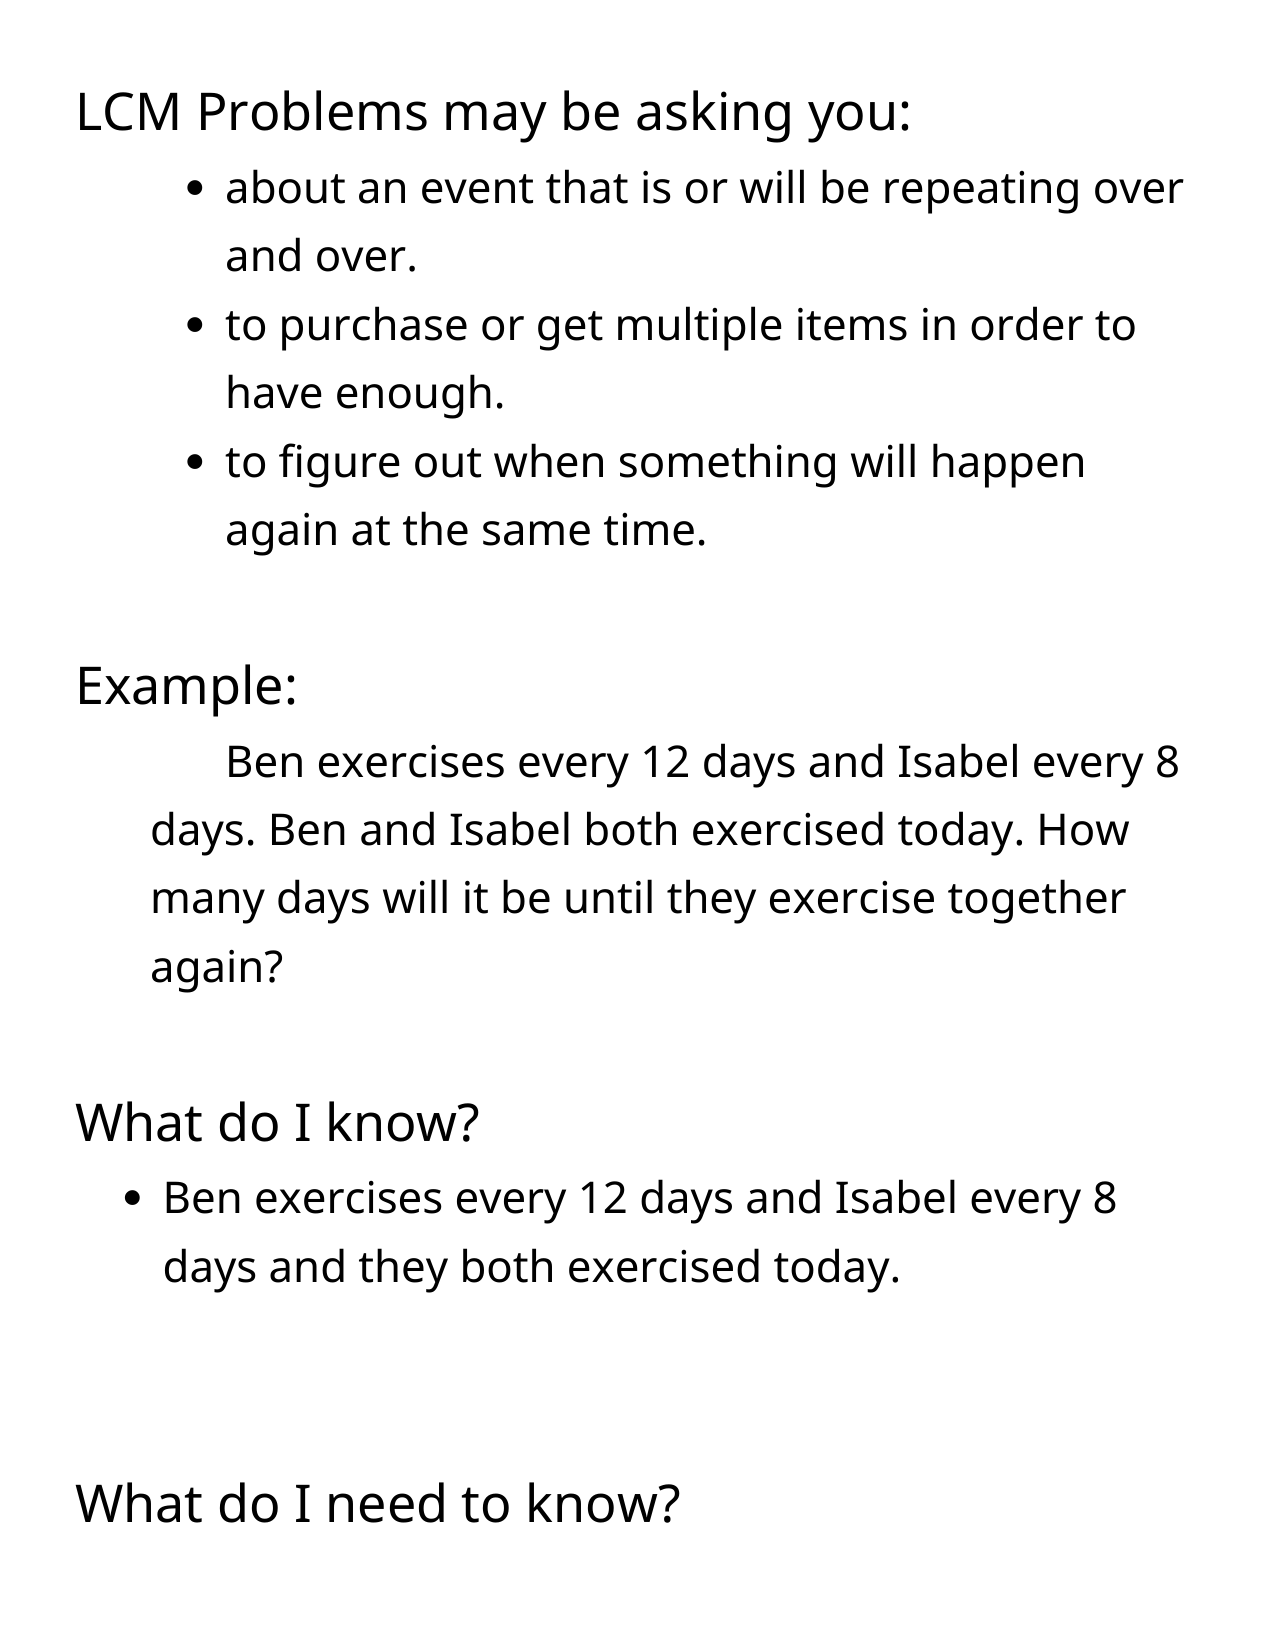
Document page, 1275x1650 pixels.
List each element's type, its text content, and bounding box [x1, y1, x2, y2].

text LCM Problems may be asking you: [75, 75, 1200, 146]
text What do I need to know? [75, 1467, 1200, 1538]
list Ben exercises every 12 days and Isabel every 8 days and they both exercised today. [125, 1167, 1200, 1295]
text What do I know? [75, 1086, 1200, 1157]
list about an event that is or will be repeating over and over. [187, 157, 1200, 284]
list to figure out when something will happen again at the same time. [187, 430, 1200, 558]
list to purchase or get multiple items in order to have enough. [187, 293, 1200, 421]
text Example: [75, 649, 1200, 720]
text Ben exercises every 12 days and Isabel every 8 days. Ben and Isabel both exercised today. How many days will it be until they exercise together again? [150, 730, 1200, 995]
